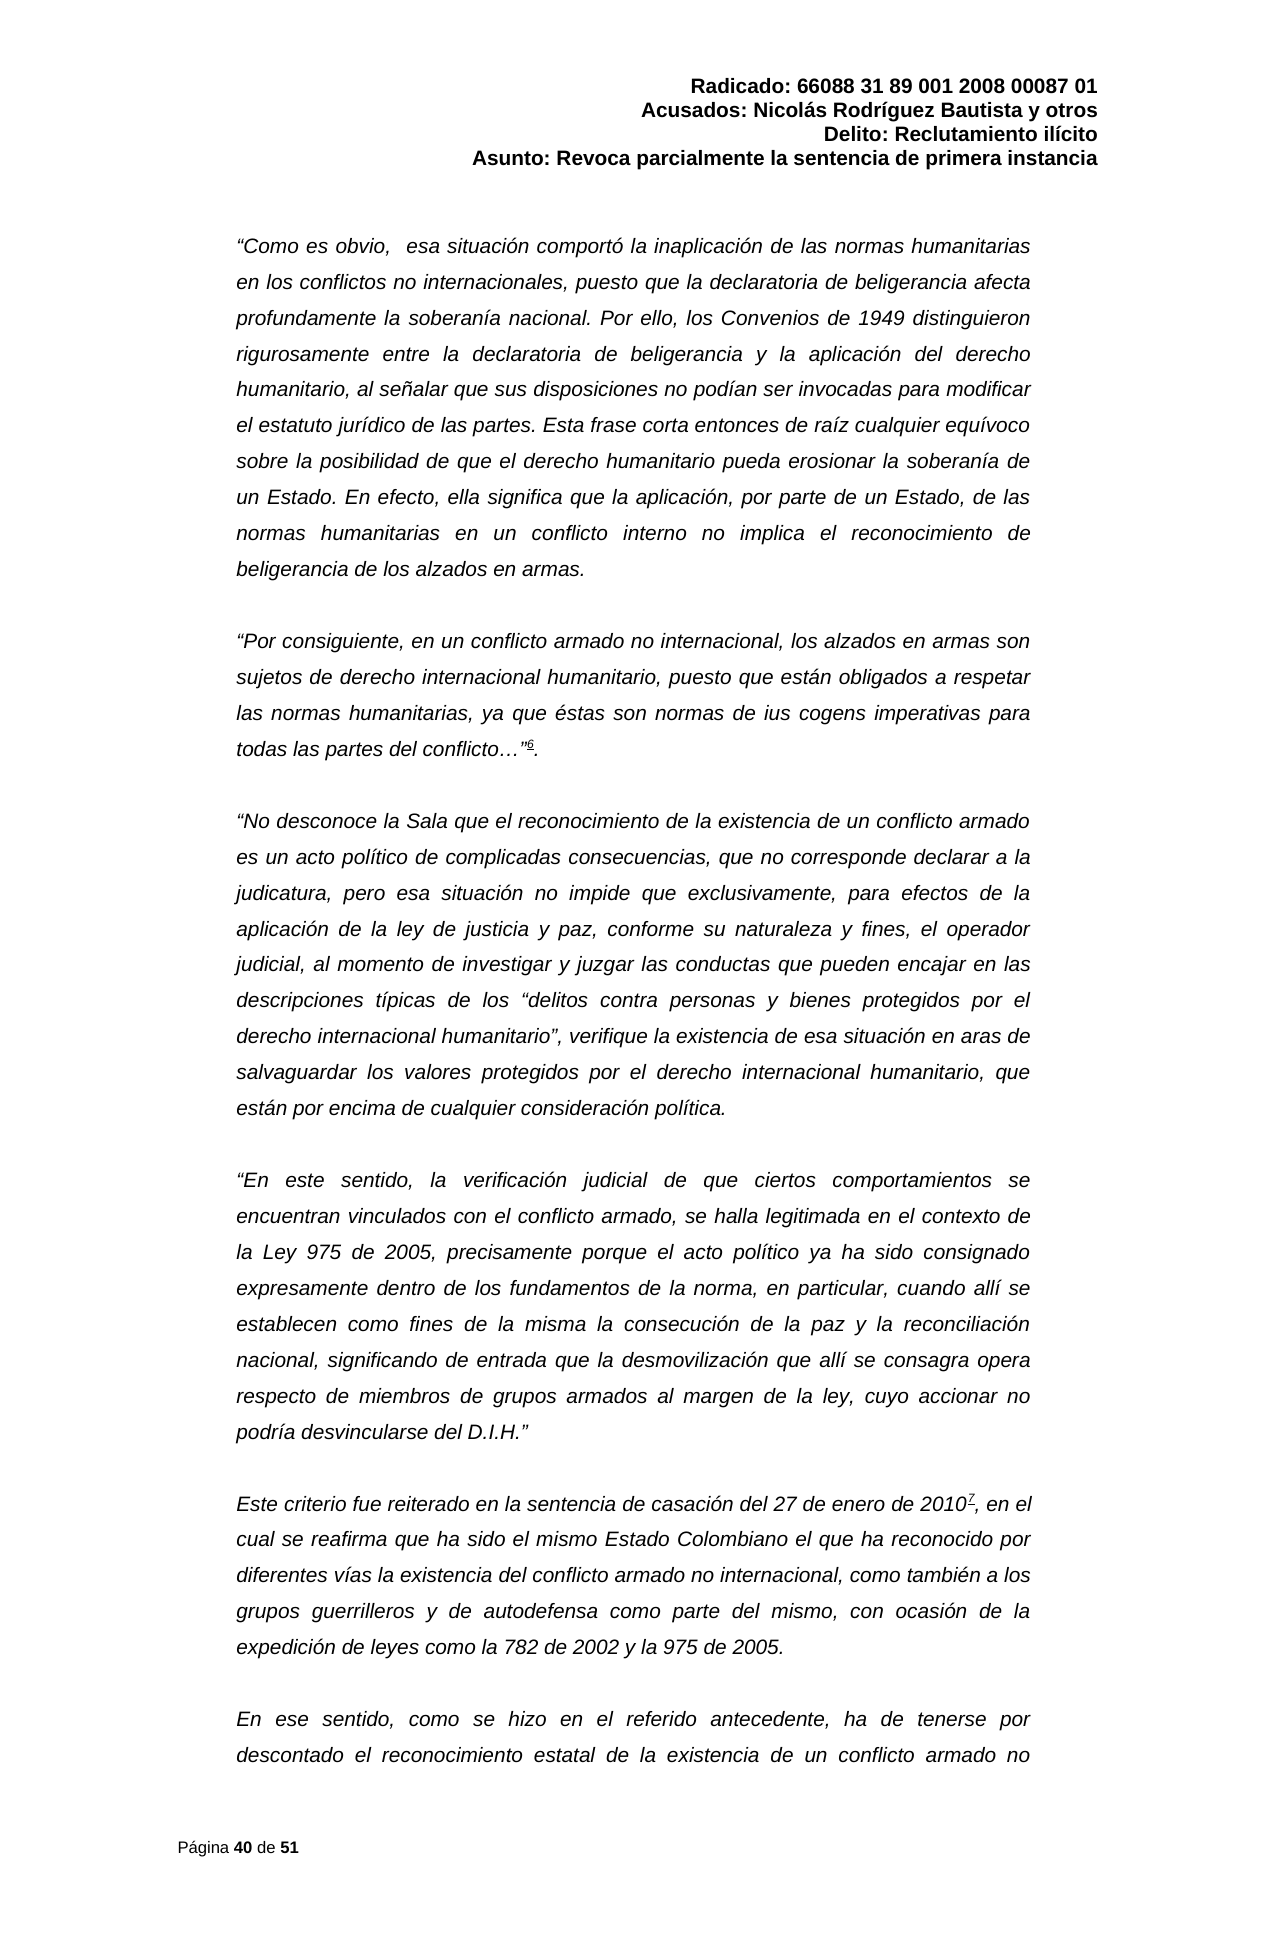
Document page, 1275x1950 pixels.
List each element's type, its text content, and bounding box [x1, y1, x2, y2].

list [236, 1707, 1034, 1767]
list “Por consiguiente, en un conflicto armado no internacional, los alzados en armas son sujetos de derecho internacional humanitario, puesto que están obligados a respetar las normas humanitarias, ya que éstas son normas de ius cogens imperativas para todas las partes del conflicto…”6. [236, 629, 1034, 761]
list “En este sentido, la verificación judicial de que ciertos comportamientos se encuentran vinculados con el conflicto armado, se halla legitimada en el contexto de la Ley 975 de 2005, precisamente porque el acto político ya ha sido consignado expresamente dentro de los fundamentos de la norma, en particular, cuando allí se establecen como fines de la misma la consecución de la paz y la reconciliación nacional, significando de entrada que la desmovilización que allí se consagra opera respecto de miembros de grupos armados al margen de la ley, cuyo accionar no podría desvincularse del D.I.H.” [236, 1168, 1034, 1443]
list “No desconoce la Sala que el reconocimiento de la existencia de un conflicto armado es un acto político de complicadas consecuencias, que no corresponde declarar a la judicatura, pero esa situación no impide que exclusivamente, para efectos de la aplicación de la ley de justicia y paz, conforme su naturaleza y fines, el operador judicial, al momento de investigar y juzgar las conductas que pueden encajar en las descripciones típicas de los “delitos contra personas y bienes protegidos por el derecho internacional humanitario”, verifique la existencia de esa situación en aras de salvaguardar los valores protegidos por el derecho internacional humanitario, que están por encima de cualquier consideración política. [236, 808, 1034, 1120]
list Este criterio fue reiterado en la sentencia de casación del 27 de enero de 20107, en el cual se reafirma que ha sido el mismo Estado Colombiano el que ha reconocido por diferentes vías la existencia del conflicto armado no internacional, como también a los grupos guerrilleros y de autodefensa como parte del mismo, con ocasión de la expedición de leyes como la 782 de 2002 y la 975 de 2005. [236, 1491, 1034, 1659]
list “Como es obvio, esa situación comportó la inaplicación de las normas humanitarias en los conflictos no internacionales, puesto que la declaratoria de beligerancia afecta profundamente la soberanía nacional. Por ello, los Convenios de 1949 distinguieron rigurosamente entre la declaratoria de beligerancia y la aplicación del derecho humanitario, al señalar que sus disposiciones no podían ser invocadas para modificar el estatuto jurídico de las partes. Esta frase corta entonces de raíz cualquier equívoco sobre la posibilidad de que el derecho humanitario pueda erosionar la soberanía de un Estado. En efecto, ella significa que la aplicación, por parte de un Estado, de las normas humanitarias en un conflicto interno no implica el reconocimiento de beligerancia de los alzados en armas. [236, 233, 1034, 581]
